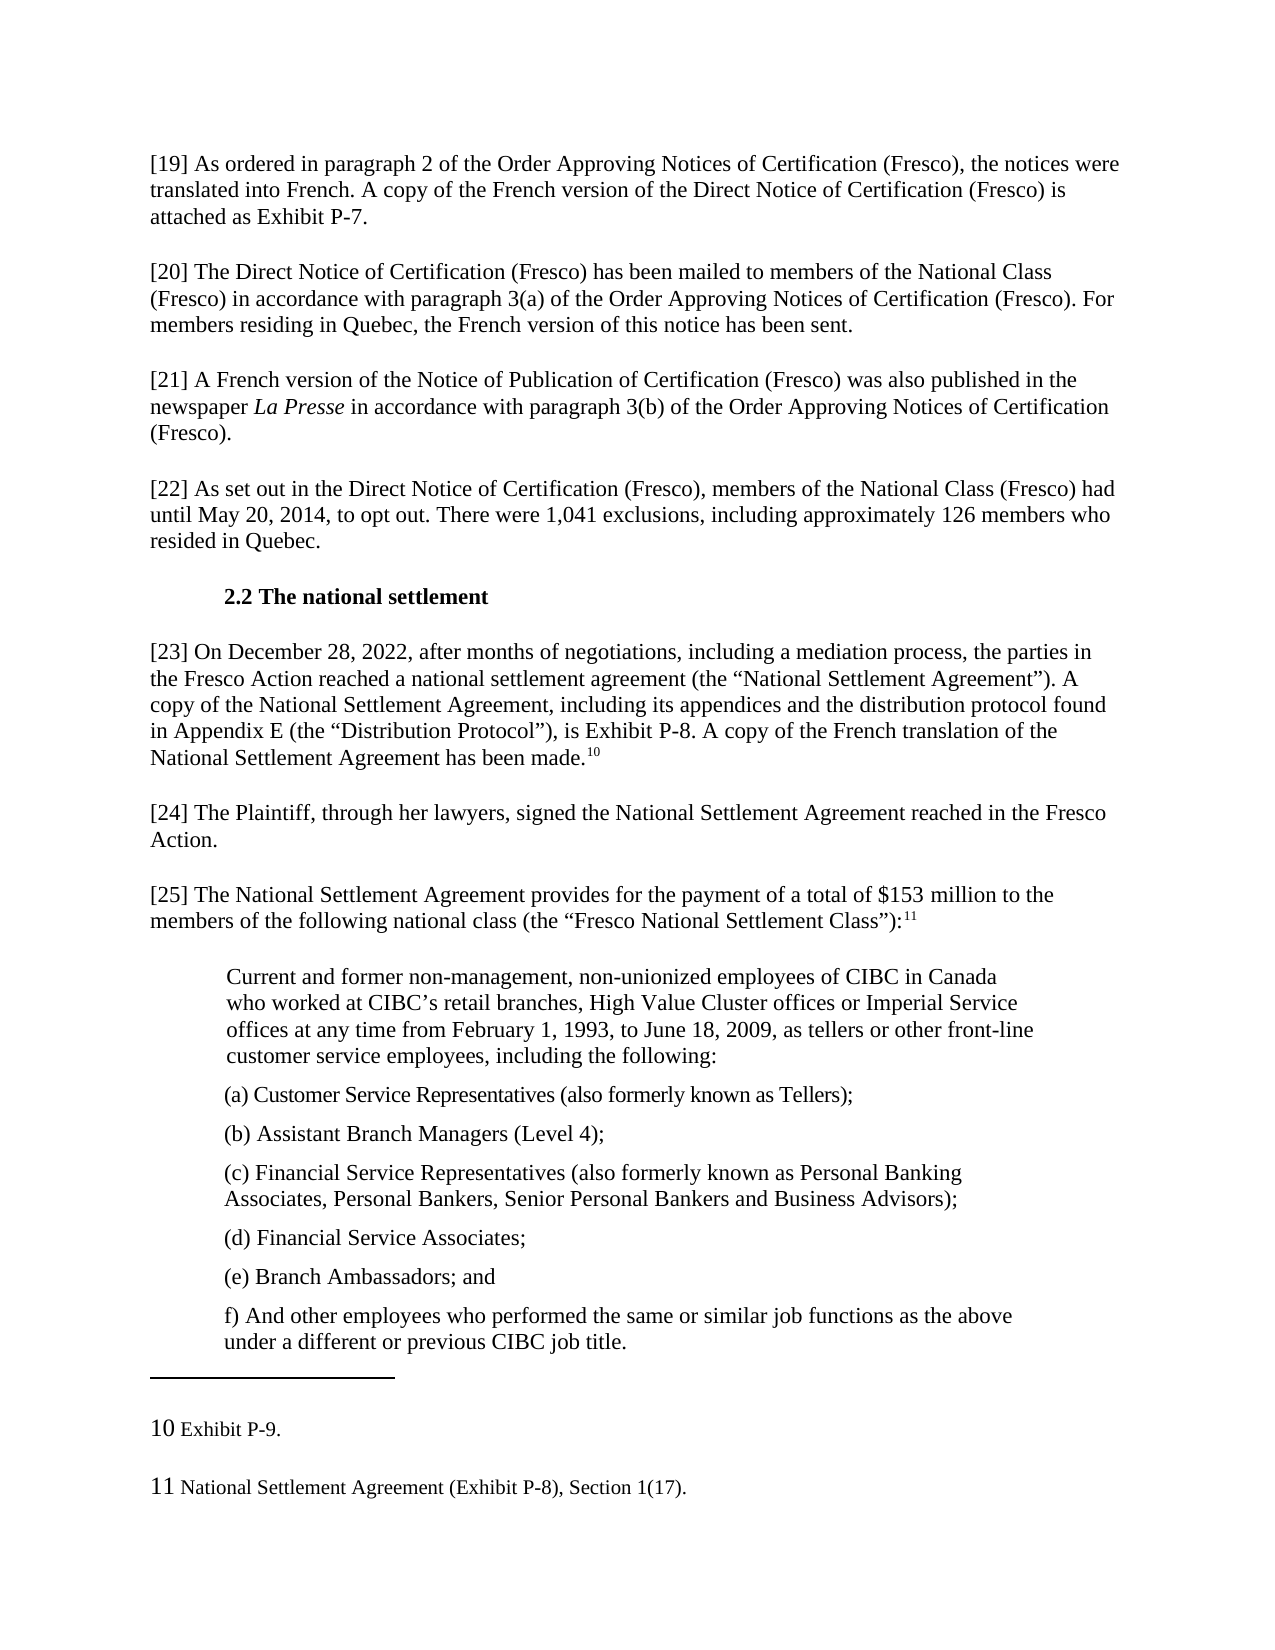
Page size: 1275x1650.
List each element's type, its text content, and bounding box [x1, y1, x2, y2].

text (a) Customer Service Representatives (also formerly known as Tellers); [224, 1081, 1036, 1107]
text [22] As set out in the Direct Notice of Certification (Fresco), members of the National Class (Fresco) had until May 20, 2014, to opt out. There were 1,041 exclusions, including approximately 126 members who resided in Quebec. [150, 475, 1125, 554]
text [23] On December 28, 2022, after months of negotiations, including a mediation process, the parties in the Fresco Action reached a national settlement agreement (the “National Settlement Agreement”). A copy of the National Settlement Agreement, including its appendices and the distribution protocol found in Appendix E (the “Distribution Protocol”), is Exhibit P-8. A copy of the French translation of the National Settlement Agreement has been made. [150, 638, 1125, 770]
text (c) Financial Service Representatives (also formerly known as Personal Banking Associates, Personal Bankers, Senior Personal Bankers and Business Advisors); [224, 1159, 1036, 1211]
text 2.2 The national settlement [224, 583, 1125, 609]
text Current and former non-management, non-unionized employees of CIBC in Canada who worked at CIBC’s retail branches, High Value Cluster offices or Imperial Service offices at any time from February 1, 1993, to June 18, 2009, as tellers or other front-line customer service employees, including the following: [226, 963, 1036, 1068]
text [21] A French version of the Notice of Publication of Certification (Fresco) was also published in the newspaper La Presse in accordance with paragraph 3(b) of the Order Approving Notices of Certification (Fresco). [150, 366, 1125, 446]
text [25] The National Settlement Agreement provides for the payment of a total of $153 million to the members of the following national class (the “Fresco National Settlement Class”): [150, 881, 1125, 934]
text f) And other employees who performed the same or similar job functions as the above under a different or previous CIBC job title. [224, 1302, 1036, 1354]
text [24] The Plaintiff, through her lawyers, signed the National Settlement Agreement reached in the Fresco Action. [150, 799, 1125, 852]
text (b) Assistant Branch Managers (Level 4); [224, 1120, 1036, 1146]
text [20] The Direct Notice of Certification (Fresco) has been mailed to members of the National Class (Fresco) in accordance with paragraph 3(a) of the Order Approving Notices of Certification (Fresco). For members residing in Quebec, the French version of this notice has been sent. [150, 258, 1125, 337]
text [19] As ordered in paragraph 2 of the Order Approving Notices of Certification (Fresco), the notices were translated into French. A copy of the French version of the Direct Notice of Certification (Fresco) is attached as Exhibit P-7. [150, 150, 1125, 229]
text (e) Branch Ambassadors; and [224, 1263, 1036, 1289]
text (d) Financial Service Associates; [224, 1224, 1036, 1250]
